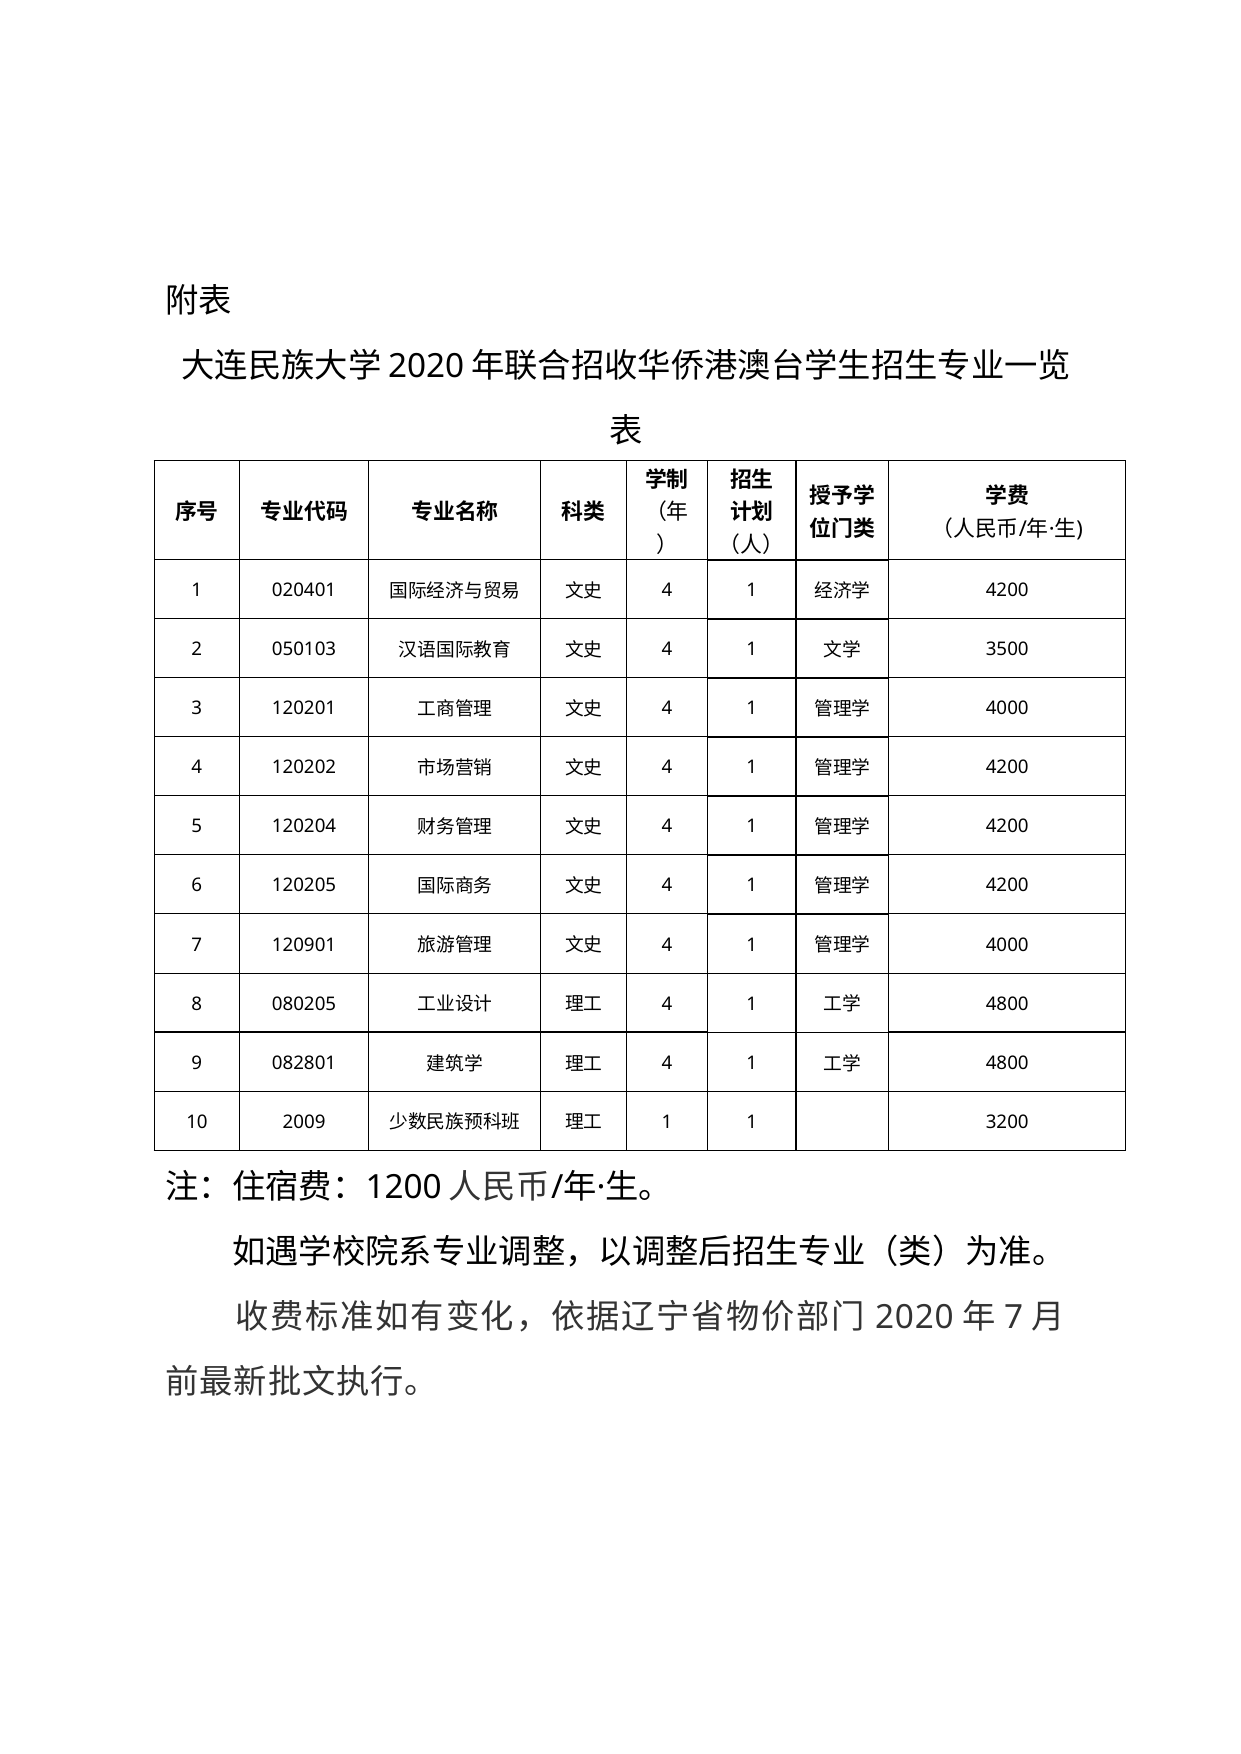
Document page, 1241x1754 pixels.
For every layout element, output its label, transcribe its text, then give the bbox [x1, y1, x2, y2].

text 如遇学校院系专业调整，以调整后招生专业（类）为准。 [165, 1216, 1087, 1281]
table_cell 4200 [889, 737, 1125, 795]
table_header 序号 [155, 461, 239, 559]
table_cell 4 [627, 974, 707, 1031]
table_cell 1 [627, 1092, 707, 1149]
table_cell 工学 [797, 974, 888, 1031]
table_cell 2 [155, 619, 239, 677]
table_cell 3200 [889, 1092, 1125, 1149]
table_cell 文史 [541, 737, 626, 795]
table_cell 文史 [541, 560, 626, 618]
table_cell 3 [155, 678, 239, 736]
table_cell 文史 [541, 619, 626, 677]
table_cell 建筑学 [369, 1033, 540, 1091]
table_cell 4000 [889, 914, 1125, 972]
table_cell 4 [627, 560, 707, 618]
table_cell 管理学 [797, 738, 888, 795]
table_cell 文史 [541, 914, 626, 972]
table_cell 1 [708, 974, 795, 1031]
table_cell 1 [708, 1033, 795, 1091]
table_cell 4200 [889, 796, 1125, 854]
table_cell 汉语国际教育 [369, 619, 540, 677]
table_cell 050103 [240, 619, 368, 677]
table_cell 120201 [240, 678, 368, 736]
table_cell 1 [708, 1092, 795, 1149]
table_cell 旅游管理 [369, 914, 540, 972]
table_cell 4200 [889, 855, 1125, 913]
table_cell 4 [627, 737, 707, 795]
table_header 科类 [541, 461, 626, 559]
table_cell 管理学 [797, 679, 888, 736]
table_cell 4 [627, 855, 707, 913]
table_cell 管理学 [797, 856, 888, 913]
table_cell 1 [708, 620, 795, 677]
table_cell 3500 [889, 619, 1125, 677]
table_cell 1 [708, 856, 795, 913]
table_cell 经济学 [797, 561, 888, 618]
table_cell 4000 [889, 678, 1125, 736]
table_cell 1 [708, 561, 795, 618]
table_cell 财务管理 [369, 796, 540, 854]
table_cell 4 [155, 737, 239, 795]
table_cell 2009 [240, 1092, 368, 1149]
table_cell 120205 [240, 855, 368, 913]
table_cell 1 [155, 560, 239, 618]
table_cell 工业设计 [369, 974, 540, 1031]
table_cell 7 [155, 914, 239, 972]
text 附表 [165, 265, 1087, 330]
table_cell 理工 [541, 1092, 626, 1149]
table_cell 1 [708, 679, 795, 736]
text 注：住宿费：1200人民币/年·生。 [165, 1151, 1087, 1216]
table_cell 1 [708, 915, 795, 972]
table_cell 4 [627, 1033, 707, 1091]
table_cell 4 [627, 678, 707, 736]
table_cell 文史 [541, 678, 626, 736]
table_header 授予学位门类 [797, 461, 888, 559]
table_cell 10 [155, 1092, 239, 1149]
table_cell 4800 [889, 1033, 1125, 1091]
table_cell 8 [155, 974, 239, 1031]
table_cell 020401 [240, 560, 368, 618]
table_cell 国际经济与贸易 [369, 560, 540, 618]
table_cell 4 [627, 914, 707, 972]
table_cell 工学 [797, 1033, 888, 1091]
table_cell 少数民族预科班 [369, 1092, 540, 1149]
table_cell 4 [627, 796, 707, 854]
table_cell 5 [155, 796, 239, 854]
table_header 学制（年） [627, 461, 707, 559]
text 收费标准如有变化，依据辽宁省物价部门2020年7月前最新批文执行。 [165, 1281, 1065, 1411]
table_cell 市场营销 [369, 737, 540, 795]
table_cell 120204 [240, 796, 368, 854]
table_cell 文学 [797, 620, 888, 677]
table_cell [797, 1092, 888, 1149]
table_cell 4800 [889, 974, 1125, 1031]
table_cell 理工 [541, 974, 626, 1031]
table_cell 理工 [541, 1033, 626, 1091]
table_header 招生 计划 （人） [708, 461, 795, 559]
table_cell 管理学 [797, 915, 888, 972]
table_cell 1 [708, 797, 795, 854]
table_cell 管理学 [797, 797, 888, 854]
table_cell 080205 [240, 974, 368, 1031]
table_cell 1 [708, 738, 795, 795]
text 大连民族大学2020年联合招收华侨港澳台学生招生专业一览表 [165, 330, 1087, 460]
table_cell 文史 [541, 855, 626, 913]
table_cell 120901 [240, 914, 368, 972]
table_cell 4200 [889, 560, 1125, 618]
table_cell 文史 [541, 796, 626, 854]
table_cell 4 [627, 619, 707, 677]
table_header 专业名称 [369, 461, 540, 559]
table_cell 120202 [240, 737, 368, 795]
table_cell 6 [155, 855, 239, 913]
table_cell 国际商务 [369, 855, 540, 913]
table_cell 082801 [240, 1033, 368, 1091]
table_header 学费 （人民币/年·生) [889, 461, 1125, 559]
table_cell 9 [155, 1033, 239, 1091]
table_header 专业代码 [240, 461, 368, 559]
table_cell 工商管理 [369, 678, 540, 736]
